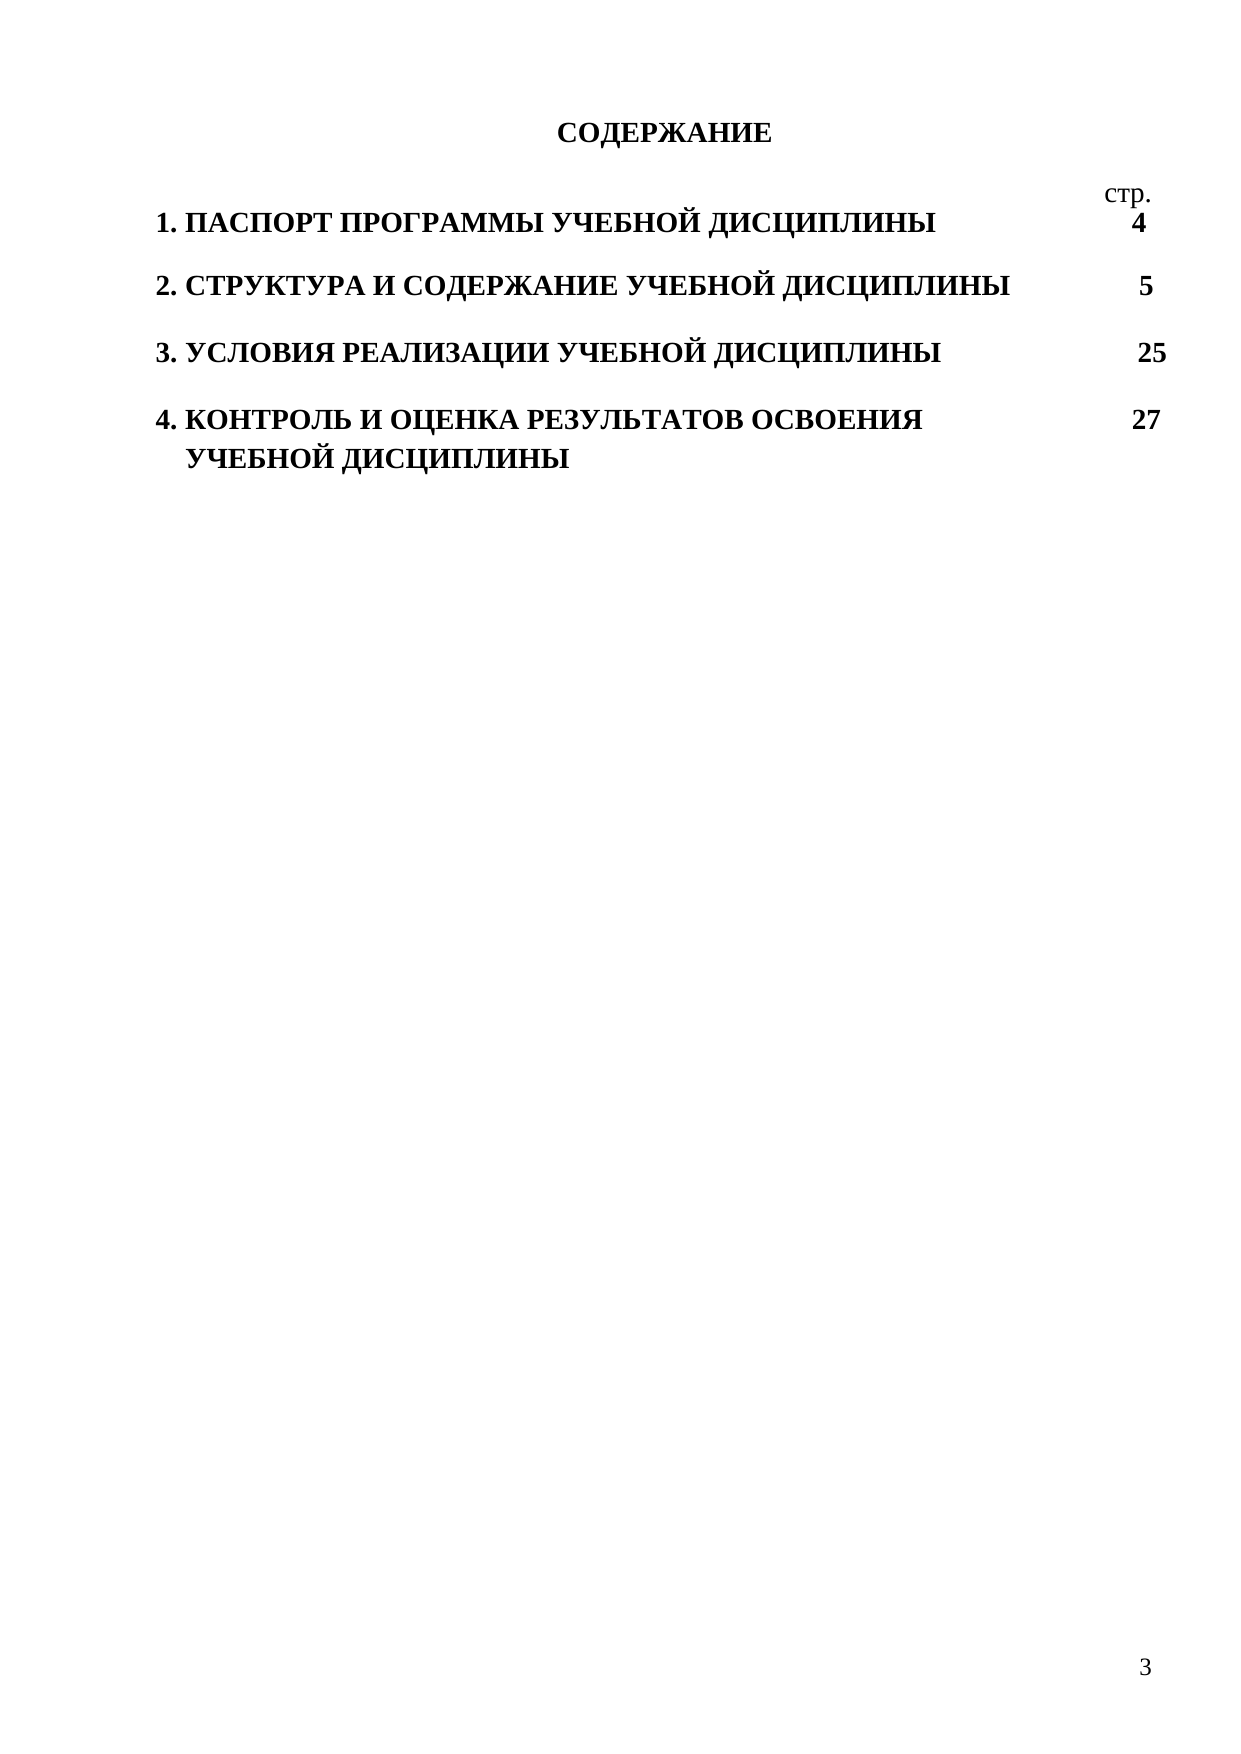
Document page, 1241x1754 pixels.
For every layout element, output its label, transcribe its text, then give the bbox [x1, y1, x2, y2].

table_cell 25 [1048, 335, 1178, 402]
table_header 4 [1048, 208, 1178, 268]
table_cell Контроль и оценка результатов освоения УЧЕБНОЙ Дисциплины [115, 402, 1047, 499]
table_cell 27 [1048, 402, 1178, 499]
text стр. [223, 178, 1152, 208]
table_cell 5 [1048, 268, 1178, 335]
text Содержание [177, 118, 1152, 148]
table_header ПАСПОРТ ПРОГРАММЫ УЧЕБНОЙ ДИСЦИПЛИНЫ [115, 208, 1047, 268]
table_cell СТРУКТУРА И СОДЕРЖАНИЕ УЧЕБНОЙ ДИСЦИПЛИНЫ [115, 268, 1047, 335]
table_cell условия реализации УЧЕБНОЙ дисциплины [115, 335, 1047, 402]
